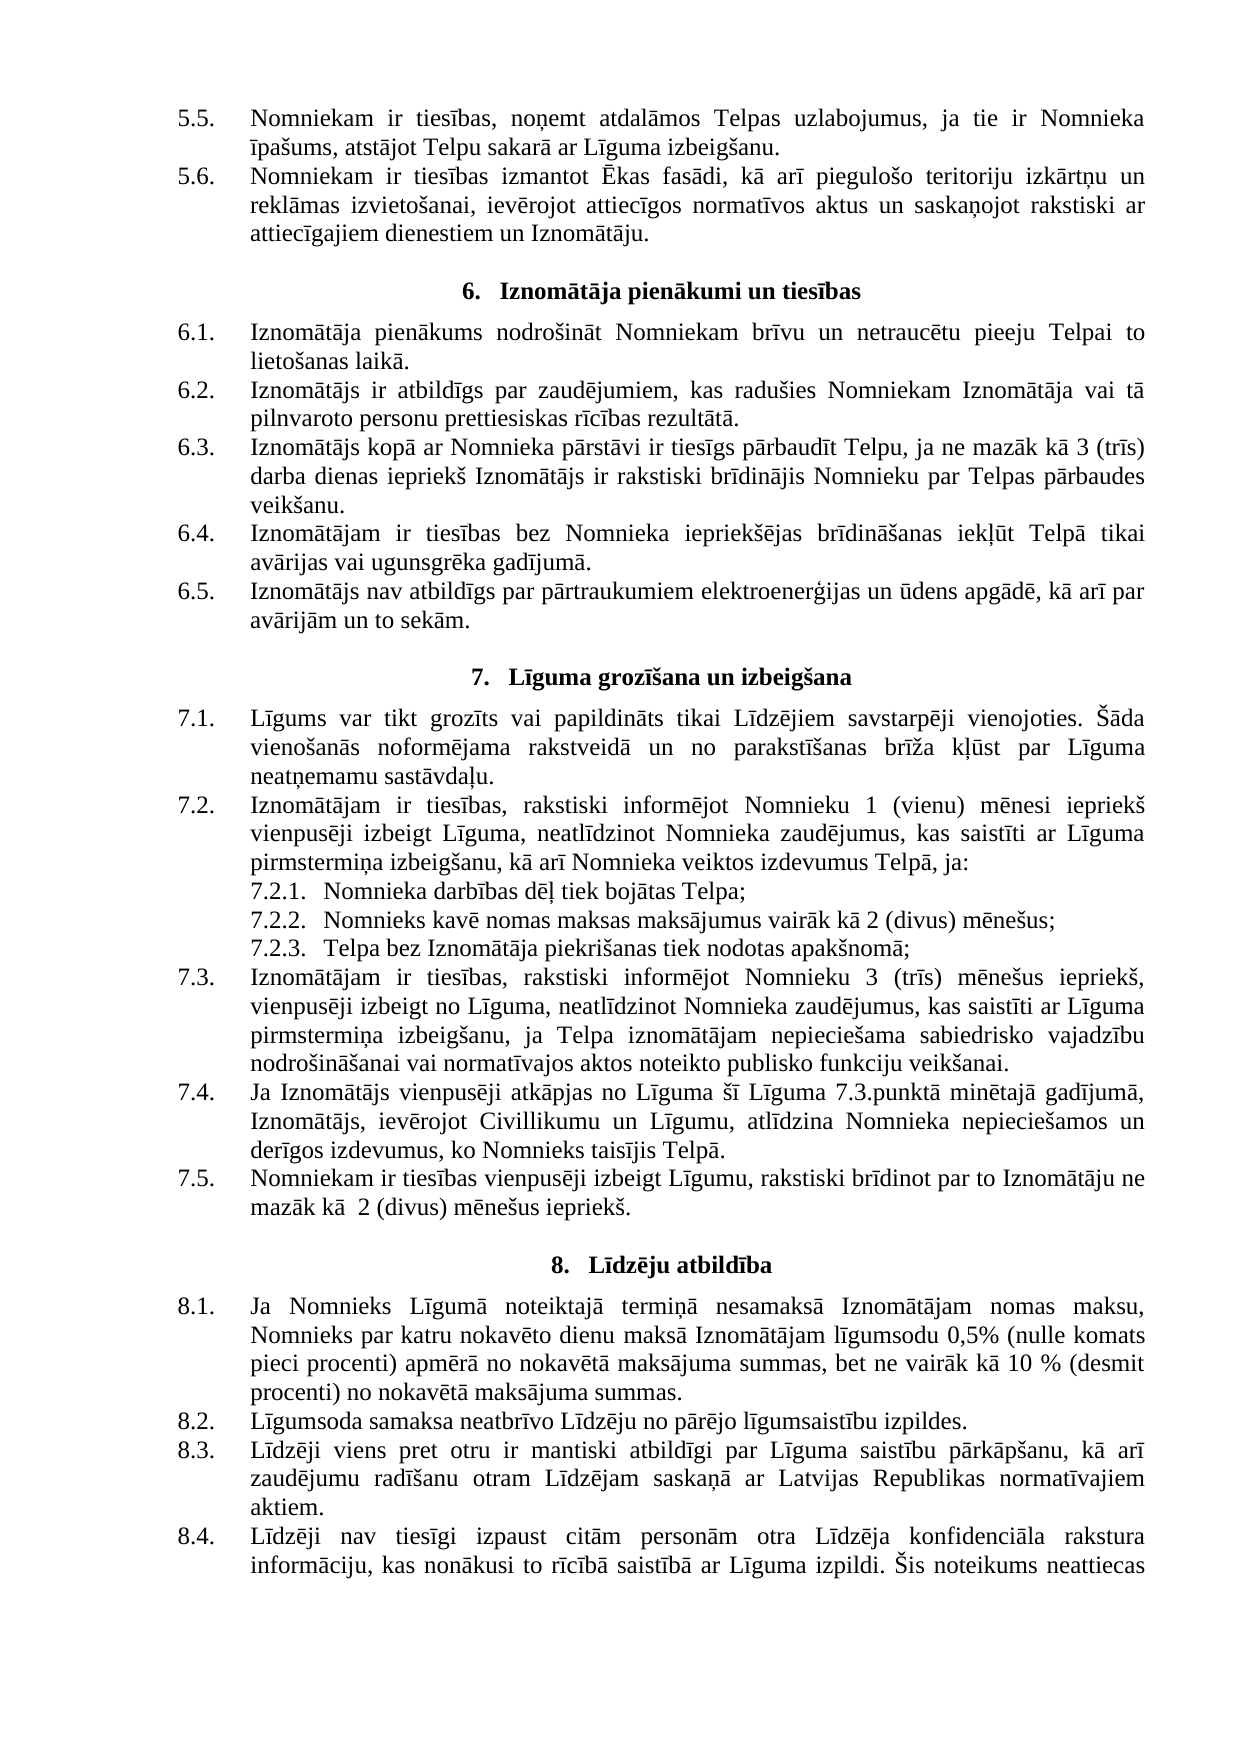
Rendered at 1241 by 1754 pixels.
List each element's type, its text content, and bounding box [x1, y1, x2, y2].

list Ja Nomnieks Līgumā noteiktajā termiņā nesamaksā Iznomātājam nomas maksu, Nomnieks par katru nokavēto dienu maksā Iznomātājam līgumsodu 0,5% (nulle komats pieci procenti) apmērā no nokavētā maksājuma summas, bet ne vairāk kā 10 % (desmit procenti) no nokavētā maksājuma summas. [177, 1291, 1146, 1406]
list Iznomātājs kopā ar Nomnieka pārstāvi ir tiesīgs pārbaudīt Telpu, ja ne mazāk kā 3 (trīs) darba dienas iepriekš Iznomātājs ir rakstiski brīdinājis Nomnieku par Telpas pārbaudes veikšanu. [177, 432, 1146, 518]
list Telpa bez Iznomātāja piekrišanas tiek nodotas apakšnomā; [250, 933, 1146, 962]
list Nomnieka darbības dēļ tiek bojātas Telpa; [250, 876, 1146, 905]
list Līgums var tikt grozīts vai papildināts tikai Līdzējiem savstarpēji vienojoties. Šāda vienošanās noformējama rakstveidā un no parakstīšanas brīža kļūst par Līguma neatņemamu sastāvdaļu. [177, 703, 1146, 790]
list Līdzēju atbildība [177, 1250, 1146, 1278]
list Nomniekam ir tiesības izmantot Ēkas fasādi, kā arī piegulošo teritoriju izkārtņu un reklāmas izvietošanai, ievērojot attiecīgos normatīvos aktus un saskaņojot rakstiski ar attiecīgajiem dienestiem un Iznomātāju. [177, 161, 1146, 247]
list Nomniekam ir tiesības, noņemt atdalāmos Telpas uzlabojumus, ja tie ir Nomnieka īpašums, atstājot Telpu sakarā ar Līguma izbeigšanu. [177, 103, 1146, 161]
list Nomniekam ir tiesības vienpusēji izbeigt Līgumu, rakstiski brīdinot par to Iznomātāju ne mazāk kā 2 (divus) mēnešus iepriekš. [177, 1163, 1146, 1221]
list Iznomātājam ir tiesības, rakstiski informējot Nomnieku 1 (vienu) mēnesi iepriekš vienpusēji izbeigt Līguma, neatlīdzinot Nomnieka zaudējumus, kas saistīti ar Līguma pirmstermiņa izbeigšanu, kā arī Nomnieka veiktos izdevumus Telpā, ja: [177, 790, 1146, 876]
list Iznomātājs ir atbildīgs par zaudējumiem, kas radušies Nomniekam Iznomātāja vai tā pilnvaroto personu prettiesiskas rīcības rezultātā. [177, 375, 1146, 432]
list Līdzēji viens pret otru ir mantiski atbildīgi par Līguma saistību pārkāpšanu, kā arī zaudējumu radīšanu otram Līdzējam saskaņā ar Latvijas Republikas normatīvajiem aktiem. [177, 1435, 1146, 1521]
list Iznomātājam ir tiesības bez Nomnieka iepriekšējas brīdināšanas iekļūt Telpā tikai avārijas vai ugunsgrēka gadījumā. [177, 518, 1146, 576]
list Nomnieks kavē nomas maksas maksājumus vairāk kā 2 (divus) mēnešus; [250, 905, 1146, 933]
list Ja Iznomātājs vienpusēji atkāpjas no Līguma šī Līguma 7.3.punktā minētajā gadījumā, Iznomātājs, ievērojot Civillikumu un Līgumu, atlīdzina Nomnieka nepieciešamos un derīgos izdevumus, ko Nomnieks taisījis Telpā. [177, 1077, 1146, 1163]
list Līguma grozīšana un izbeigšana [177, 662, 1146, 691]
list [177, 1521, 1146, 1578]
list Līgumsoda samaksa neatbrīvo Līdzēju no pārējo līgumsaistību izpildes. [177, 1406, 1146, 1435]
list Iznomātājam ir tiesības, rakstiski informējot Nomnieku 3 (trīs) mēnešus iepriekš, vienpusēji izbeigt no Līguma, neatlīdzinot Nomnieka zaudējumus, kas saistīti ar Līguma pirmstermiņa izbeigšanu, ja Telpa iznomātājam nepieciešama sabiedrisko vajadzību nodrošināšanai vai normatīvajos aktos noteikto publisko funkciju veikšanai. [177, 962, 1146, 1077]
list Iznomātājs nav atbildīgs par pārtraukumiem elektroenerģijas un ūdens apgādē, kā arī par avārijām un to sekām. [177, 576, 1146, 633]
list Iznomātāja pienākumi un tiesības [177, 276, 1146, 305]
list Iznomātāja pienākums nodrošināt Nomniekam brīvu un netraucētu pieeju Telpai to lietošanas laikā. [177, 317, 1146, 375]
